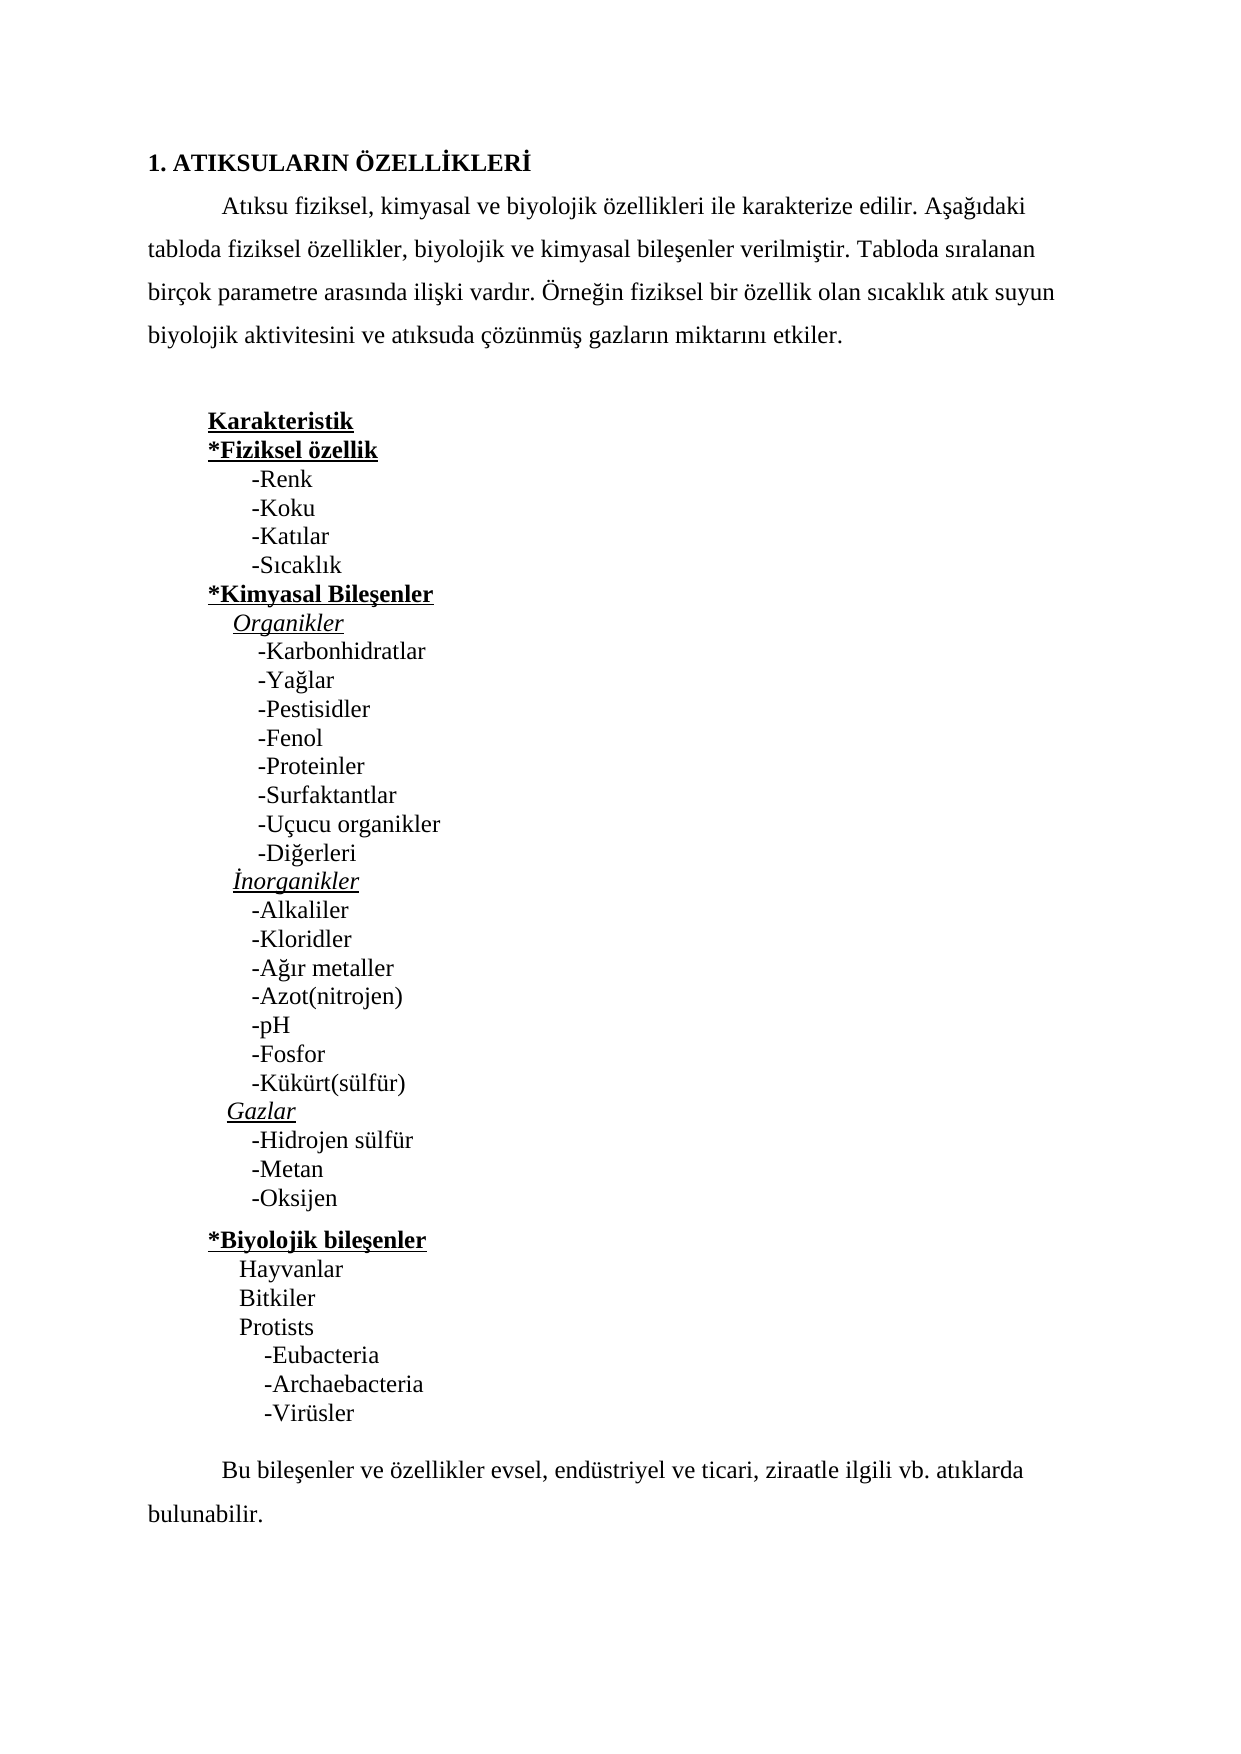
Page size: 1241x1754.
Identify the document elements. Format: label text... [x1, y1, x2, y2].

table_cell -Kükürt(sülfür) [196, 1068, 553, 1096]
table_cell -Virüsler [196, 1398, 553, 1427]
text 1. ATIKSULARIN ÖZELLİKLERİ [148, 148, 1093, 176]
table_cell *Fiziksel özellik [196, 435, 553, 464]
text Atıksu fiziksel, kimyasal ve biyolojik özellikleri ile karakterize edilir. Aşağıdaki tabloda fiziksel özellikler, biyolojik ve kimyasal bileşenler verilmiştir. Tabloda sıralanan birçok parametre arasında ilişki vardır. Örneğin fiziksel bir özellik olan sıcaklık atık suyun biyolojik aktivitesini ve atıksuda çözünmüş gazların miktarını etkiler. [148, 191, 1093, 349]
table_cell -Pestisidler [196, 694, 553, 723]
table_cell -Metan [196, 1154, 553, 1183]
table_cell -Hidrojen sülfür [196, 1125, 553, 1154]
table_cell *Biyolojik bileşenler [196, 1226, 553, 1254]
table_cell -Surfaktantlar [196, 780, 553, 809]
table_cell Protists [196, 1312, 553, 1341]
table_cell -Archaebacteria [196, 1369, 553, 1398]
table_cell Hayvanlar [196, 1254, 553, 1283]
table_cell -Koku [196, 493, 553, 521]
table_cell -Alkaliler [196, 895, 553, 924]
table_cell -Renk [196, 464, 553, 493]
text Bu bileşenler ve özellikler evsel, endüstriyel ve ticari, ziraatle ilgili vb. atıklarda bulunabilir. [148, 1456, 1093, 1527]
table_cell Bitkiler [196, 1283, 553, 1312]
table_cell -Kloridler [196, 924, 553, 953]
table_cell -Eubacteria [196, 1341, 553, 1369]
table_cell Gazlar [196, 1096, 553, 1125]
table_cell Organikler [196, 608, 553, 636]
table_cell -Karbonhidratlar [196, 636, 553, 665]
table_cell İnorganikler [196, 866, 553, 895]
table_cell -Proteinler [196, 751, 553, 780]
table_cell -Katılar [196, 521, 553, 550]
table_cell -Oksijen [196, 1183, 553, 1226]
table_cell -Azot(nitrojen) [196, 981, 553, 1010]
table_header Karakteristik [196, 406, 553, 435]
table_cell -Sıcaklık [196, 550, 553, 579]
table_cell -Uçucu organikler [196, 809, 553, 838]
table_cell -Diğerleri [196, 838, 553, 866]
table_cell *Kimyasal Bileşenler [196, 579, 553, 608]
table_cell -Fosfor [196, 1039, 553, 1068]
table_cell -Yağlar [196, 665, 553, 694]
table_cell -Fenol [196, 723, 553, 751]
table_cell -Ağır metaller [196, 953, 553, 981]
table_cell -pH [196, 1010, 553, 1039]
